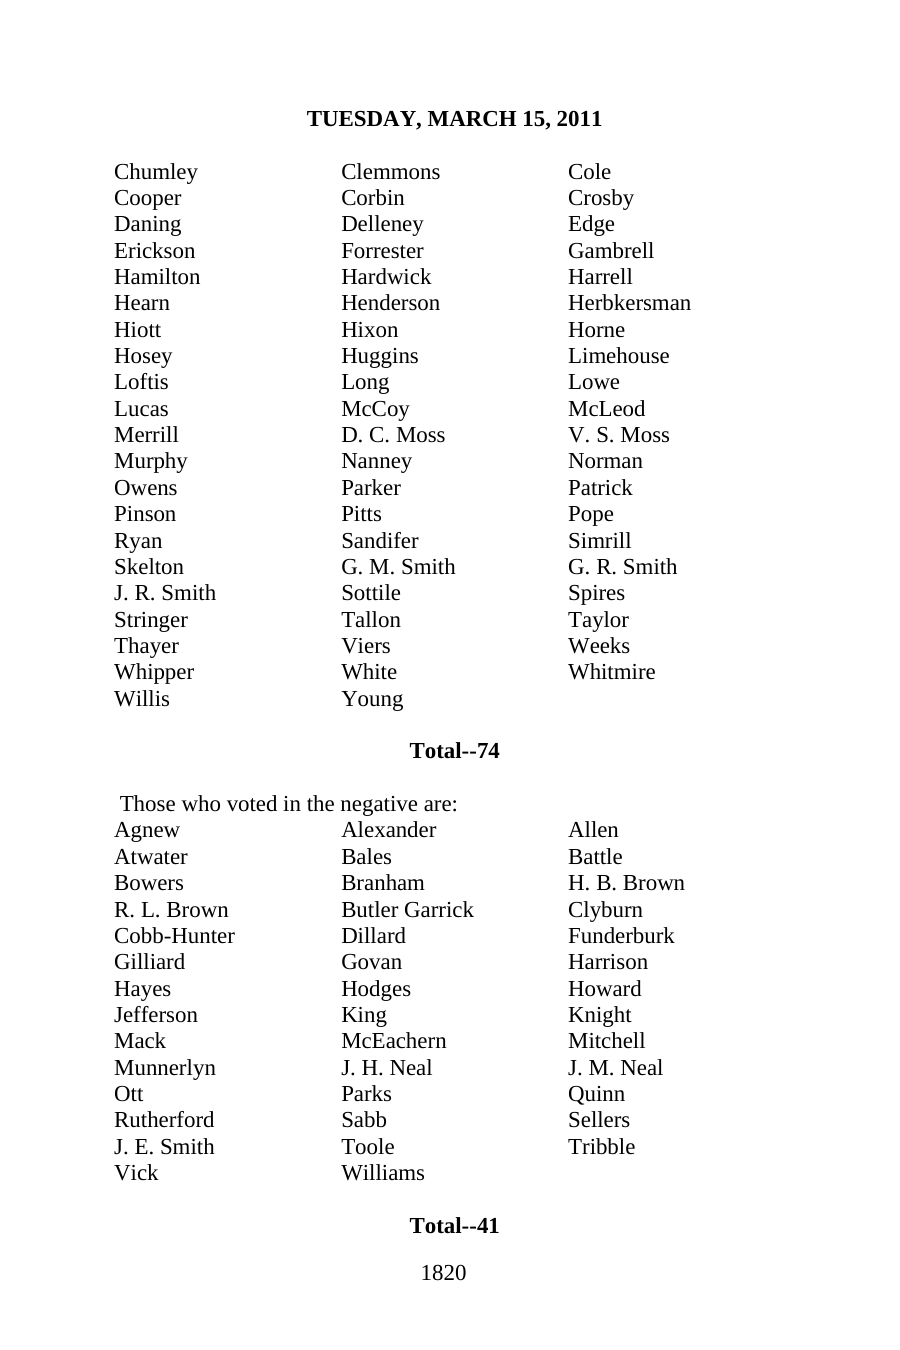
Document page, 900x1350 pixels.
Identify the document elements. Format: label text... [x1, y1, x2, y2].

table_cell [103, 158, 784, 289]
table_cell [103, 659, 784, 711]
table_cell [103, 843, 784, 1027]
text Total--74 [114, 737, 772, 764]
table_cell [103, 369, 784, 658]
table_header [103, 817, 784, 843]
text Total--41 [114, 1212, 772, 1238]
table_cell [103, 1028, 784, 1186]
text Those who voted in the negative are: [114, 790, 772, 817]
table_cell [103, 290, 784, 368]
